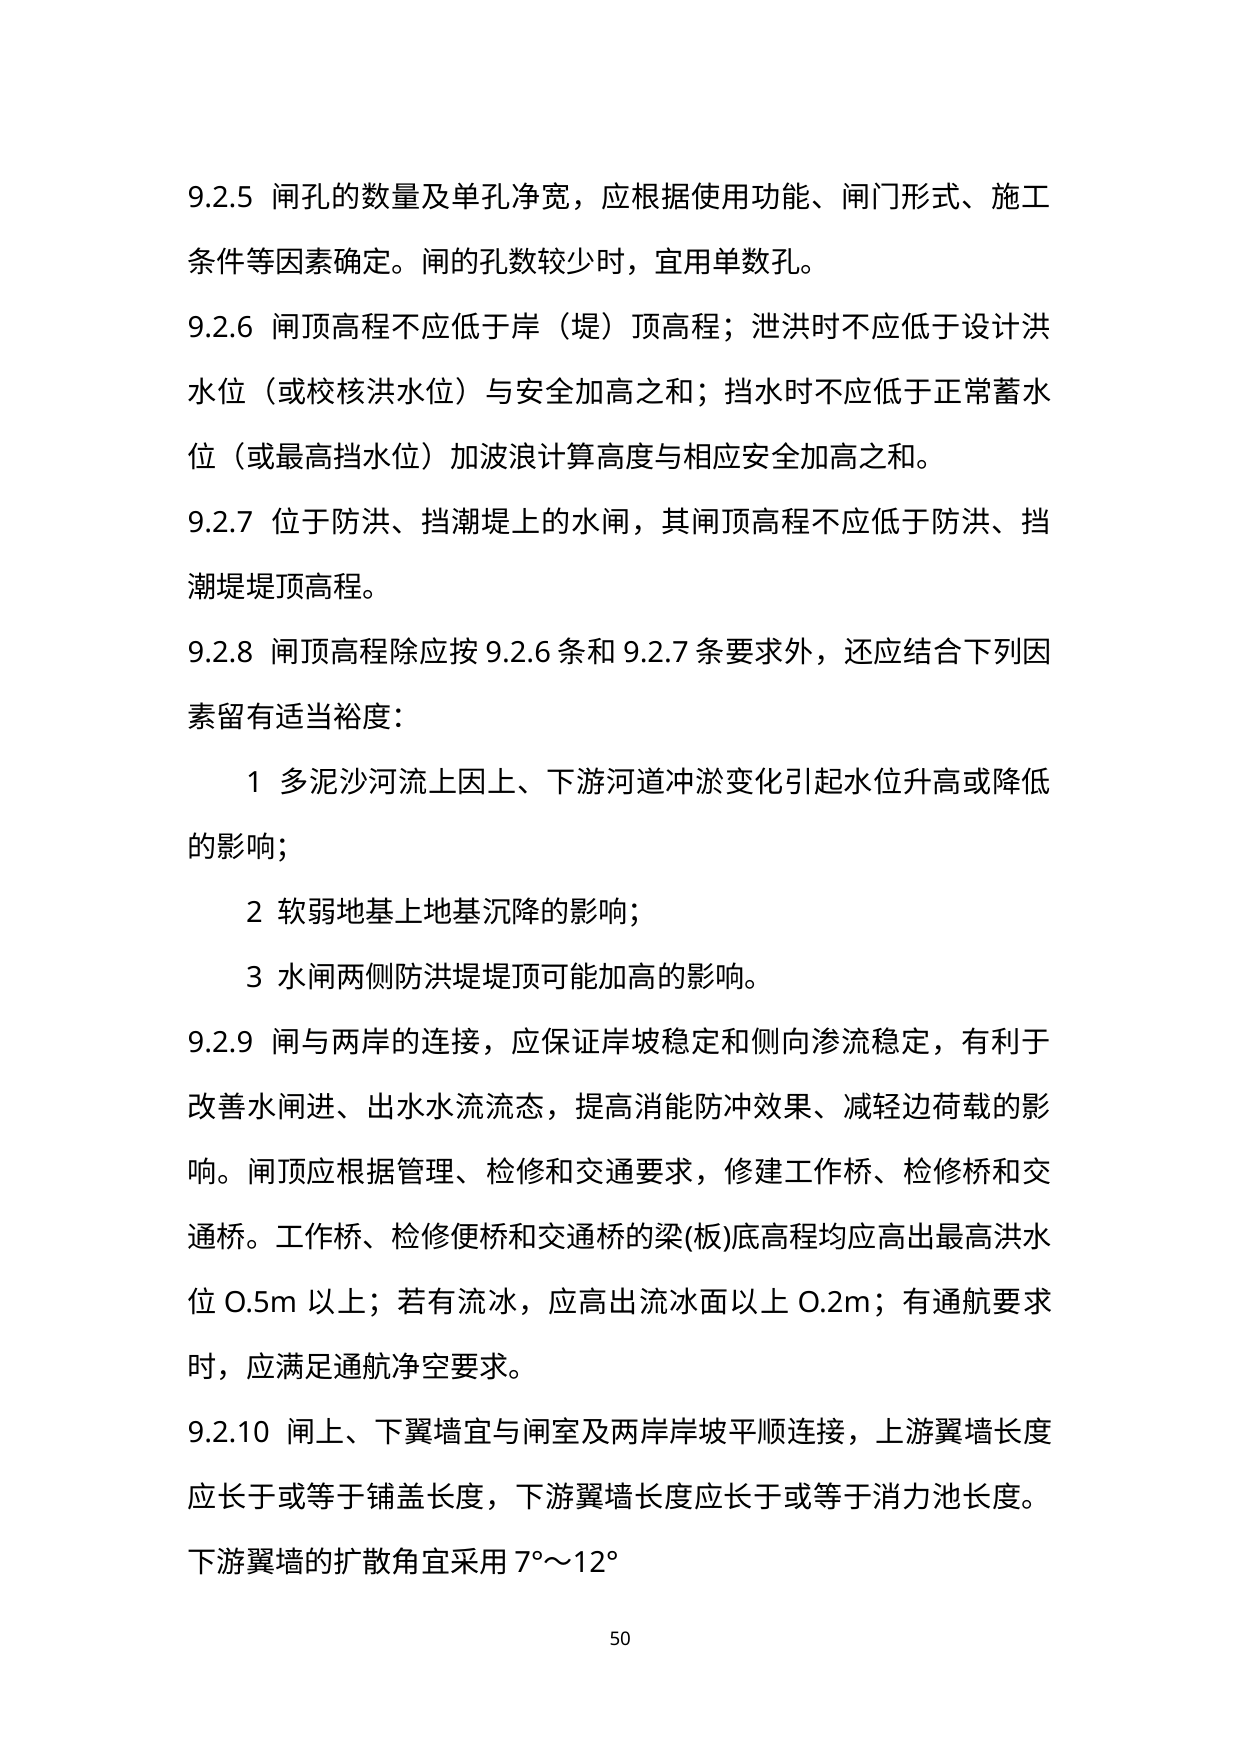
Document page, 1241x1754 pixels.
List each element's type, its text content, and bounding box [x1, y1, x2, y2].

text 9.2.10 闸上、下翼墙宜与闸室及两岸岸坡平顺连接，上游翼墙长度应长于或等于铺盖长度，下游翼墙长度应长于或等于消力池长度。下游翼墙的扩散角宜采用7°～12° [187, 1397, 1053, 1592]
text 9.2.7 位于防洪、挡潮堤上的水闸，其闸顶高程不应低于防洪、挡潮堤堤顶高程。 [187, 487, 1053, 617]
text 3 水闸两侧防洪堤堤顶可能加高的影响。 [187, 942, 1053, 1007]
text 1 多泥沙河流上因上、下游河道冲淤变化引起水位升高或降低的影响； [187, 747, 1053, 877]
text 9.2.5 闸孔的数量及单孔净宽，应根据使用功能、闸门形式、施工条件等因素确定。闸的孔数较少时，宜用单数孔。 [187, 162, 1053, 292]
text 9.2.8 闸顶高程除应按9.2.6条和9.2.7条要求外，还应结合下列因素留有适当裕度： [187, 617, 1053, 747]
text 9.2.9 闸与两岸的连接，应保证岸坡稳定和侧向渗流稳定，有利于改善水闸进、出水水流流态，提高消能防冲效果、减轻边荷载的影响。闸顶应根据管理、检修和交通要求，修建工作桥、检修桥和交通桥。工作桥、检修便桥和交通桥的梁(板)底高程均应高出最高洪水位O.5m 以上；若有流冰，应高出流冰面以上O.2m；有通航要求时，应满足通航净空要求。 [187, 1007, 1053, 1397]
text 2 软弱地基上地基沉降的影响； [187, 877, 1053, 942]
text 9.2.6 闸顶高程不应低于岸（堤）顶高程；泄洪时不应低于设计洪水位（或校核洪水位）与安全加高之和；挡水时不应低于正常蓄水位（或最高挡水位）加波浪计算高度与相应安全加高之和。 [187, 292, 1053, 487]
